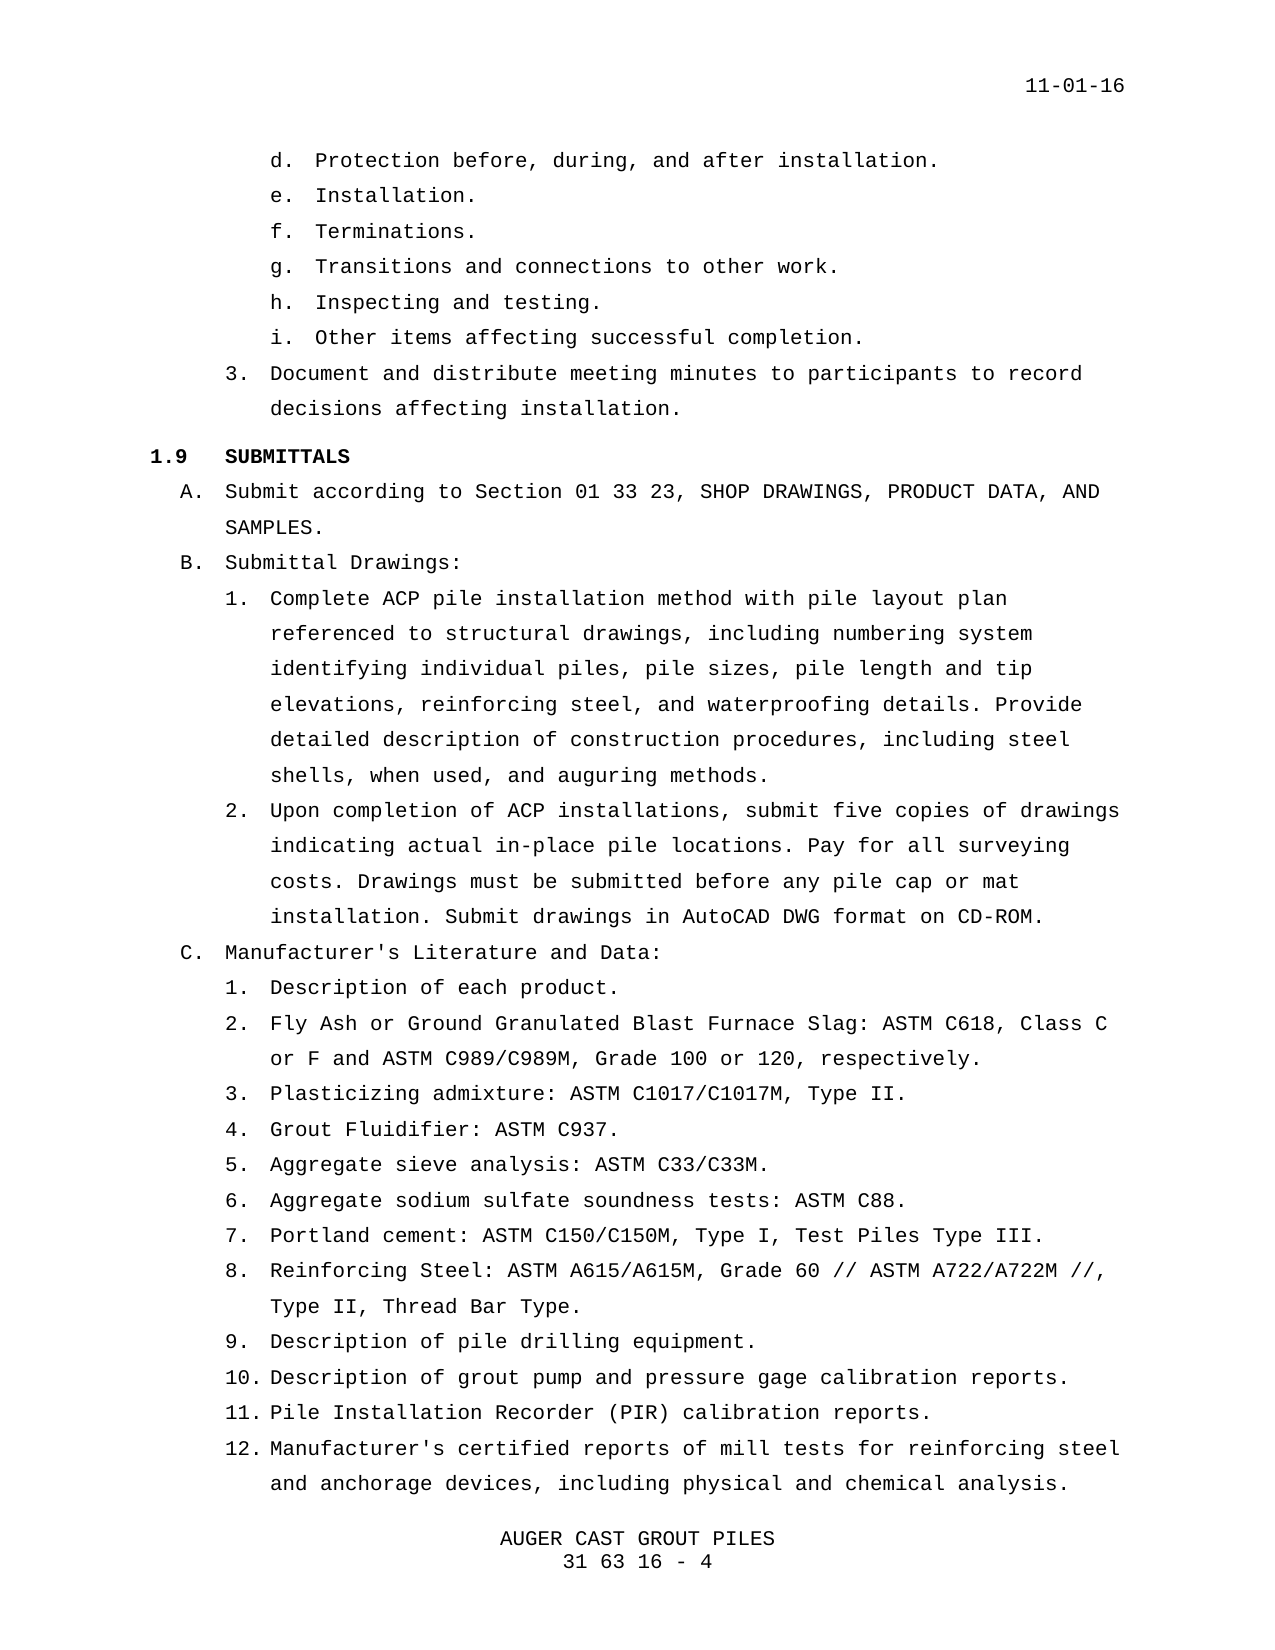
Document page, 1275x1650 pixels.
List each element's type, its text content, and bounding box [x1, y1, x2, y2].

text Description of pile drilling equipment. [225, 1331, 1125, 1355]
text Manufacturer's certified reports of mill tests for reinforcing steel and anchorage devices, including physical and chemical analysis. [225, 1437, 1125, 1497]
text Description of grout pump and pressure gage calibration reports. [225, 1367, 1125, 1390]
text Fly Ash or Ground Granulated Blast Furnace Slag: ASTM C618, Class C or F and ASTM C989/C989M, Grade 100 or 120, respectively. [225, 1012, 1125, 1072]
text Installation. [270, 185, 1125, 209]
text Document and distribute meeting minutes to participants to record decisions affecting installation. [225, 362, 1125, 422]
text Submit according to Section 01 33 23, SHOP DRAWINGS, PRODUCT DATA, AND SAMPLES. [180, 481, 1125, 540]
text Grout Fluidifier: ASTM C937. [225, 1119, 1125, 1142]
text Reinforcing Steel: ASTM A615/A615M, Grade 60 // ASTM A722/A722M //, Type II, Thread Bar Type. [225, 1260, 1125, 1319]
text Inspecting and testing. [270, 292, 1125, 315]
text Protection before, during, and after installation. [270, 150, 1125, 174]
text Aggregate sodium sulfate soundness tests: ASTM C88. [225, 1189, 1125, 1213]
text Complete ACP pile installation method with pile layout plan referenced to structural drawings, including numbering system identifying individual piles, pile sizes, pile length and tip elevations, reinforcing steel, and waterproofing details. Provide detailed description of construction procedures, including steel shells, when used, and auguring methods. [225, 587, 1125, 788]
text Portland cement: ASTM C150/C150M, Type I, Test Piles Type III. [225, 1225, 1125, 1249]
text Terminations. [270, 221, 1125, 244]
text Aggregate sieve analysis: ASTM C33/C33M. [225, 1154, 1125, 1178]
text Transitions and connections to other work. [270, 256, 1125, 280]
text Pile Installation Recorder (PIR) calibration reports. [225, 1402, 1125, 1426]
text Plasticizing admixture: ASTM C1017/C1017M, Type II. [225, 1083, 1125, 1107]
text SUBMITTALS [150, 446, 1125, 469]
text Other items affecting successful completion. [270, 327, 1125, 351]
text Submittal Drawings: [180, 552, 1125, 576]
text Upon completion of ACP installations, submit five copies of drawings indicating actual in-place pile locations. Pay for all surveying costs. Drawings must be submitted before any pile cap or mat installation. Submit drawings in AutoCAD DWG format on CD-ROM. [225, 800, 1125, 930]
text Description of each product. [225, 977, 1125, 1001]
text Manufacturer's Literature and Data: [180, 942, 1125, 965]
